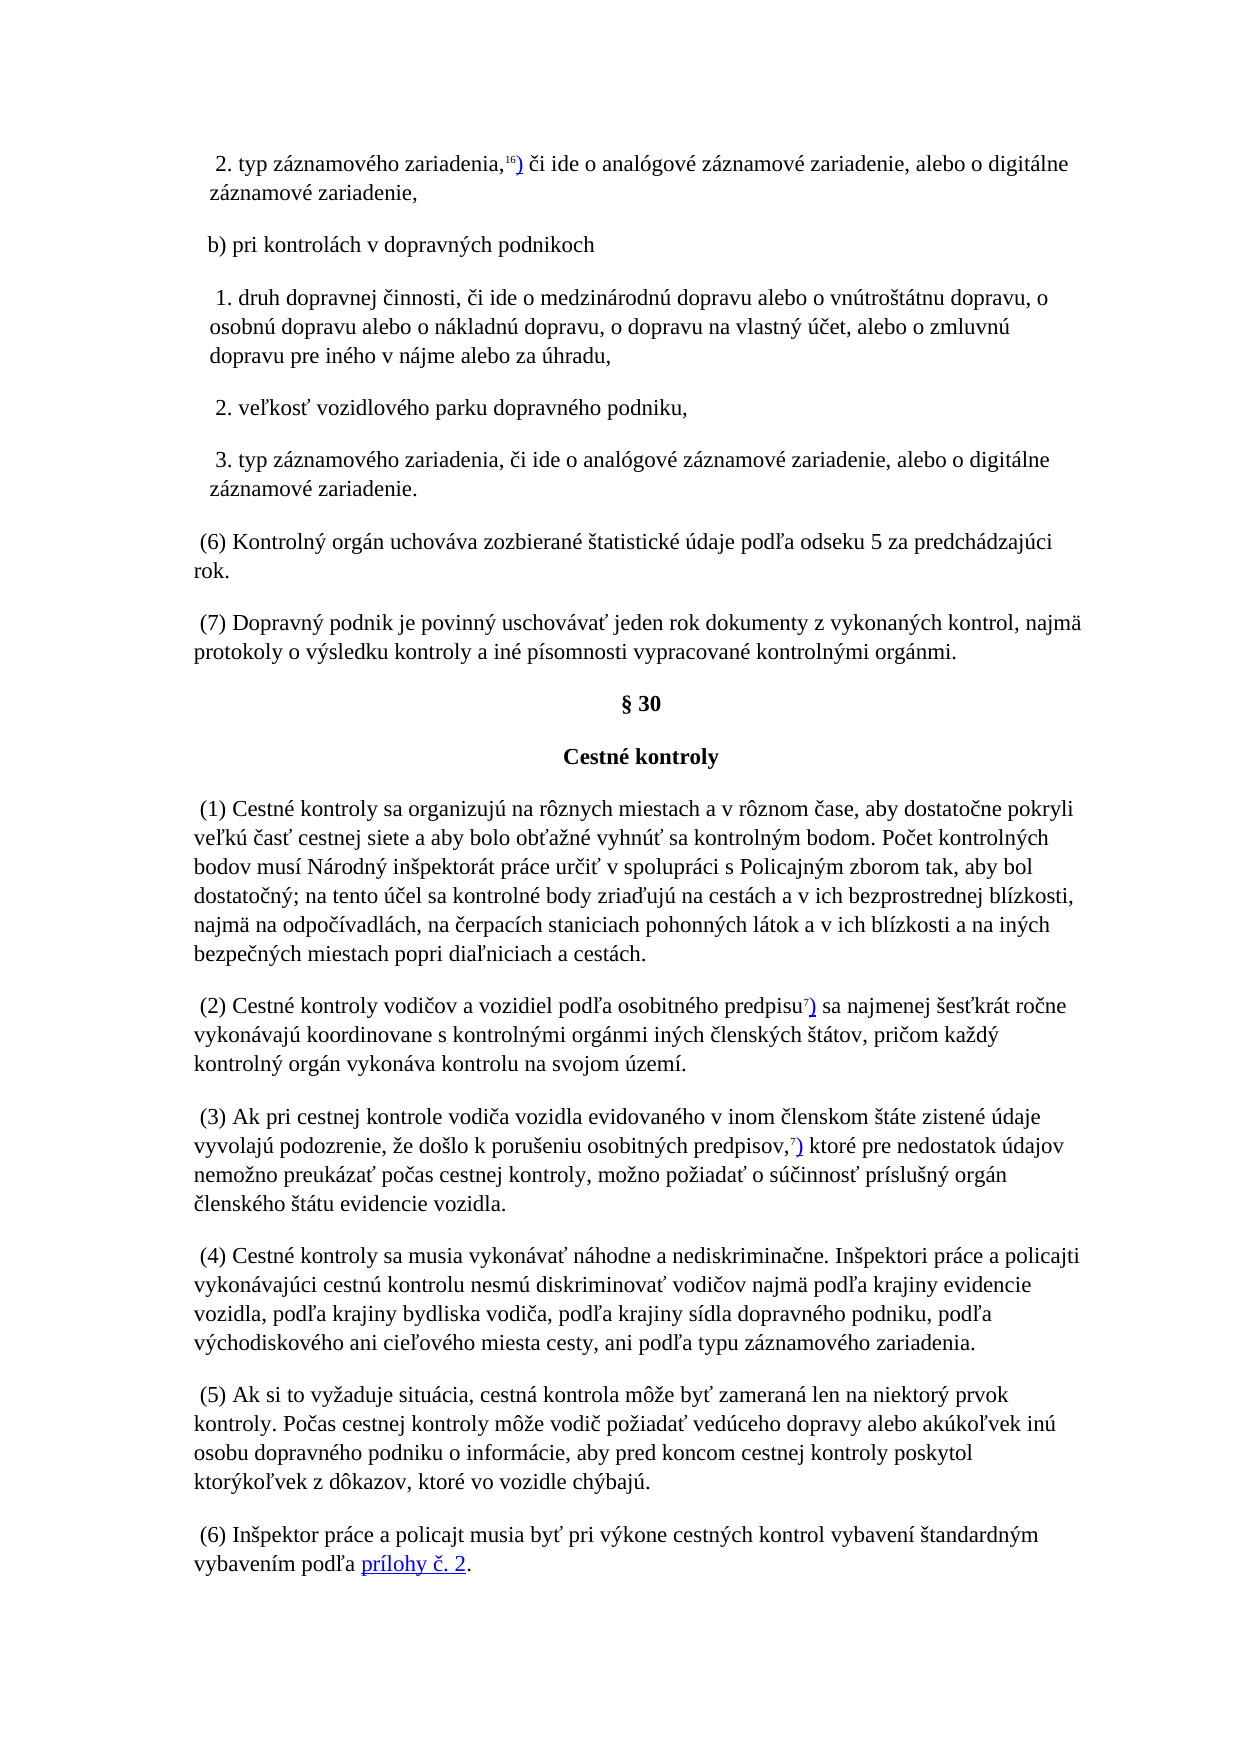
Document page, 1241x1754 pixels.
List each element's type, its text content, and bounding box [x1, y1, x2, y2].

text 2. typ záznamového zariadenia,16) či ide o analógové záznamové zariadenie, alebo o digitálne záznamové zariadenie, [209, 150, 1090, 205]
text (4) Cestné kontroly sa musia vykonávať náhodne a nediskriminačne. Inšpektori práce a policajti vykonávajúci cestnú kontrolu nesmú diskriminovať vodičov najmä podľa krajiny evidencie vozidla, podľa krajiny bydliska vodiča, podľa krajiny sídla dopravného podniku, podľa východiskového ani cieľového miesta cesty, ani podľa typu záznamového zariadenia. [194, 1242, 1090, 1355]
text 1. druh dopravnej činnosti, či ide o medzinárodnú dopravu alebo o vnútroštátnu dopravu, o osobnú dopravu alebo o nákladnú dopravu, o dopravu na vlastný účet, alebo o zmluvnú dopravu pre iného v nájme alebo za úhradu, [209, 284, 1090, 368]
text 3. typ záznamového zariadenia, či ide o analógové záznamové zariadenie, alebo o digitálne záznamové zariadenie. [209, 446, 1090, 502]
text (5) Ak si to vyžaduje situácia, cestná kontrola môže byť zameraná len na niektorý prvok kontroly. Počas cestnej kontroly môže vodič požiadať vedúceho dopravy alebo akúkoľvek inú osobu dopravného podniku o informácie, aby pred koncom cestnej kontroly poskytol ktorýkoľvek z dôkazov, ktoré vo vozidle chýbajú. [194, 1381, 1090, 1494]
text (3) Ak pri cestnej kontrole vodiča vozidla evidovaného v inom členskom štáte zistené údaje vyvolajú podozrenie, že došlo k porušeniu osobitných predpisov,7) ktoré pre nedostatok údajov nemožno preukázať počas cestnej kontroly, možno požiadať o súčinnosť príslušný orgán členského štátu evidencie vozidla. [194, 1103, 1090, 1216]
text § 30 [186, 691, 1090, 717]
text (2) Cestné kontroly vodičov a vozidiel podľa osobitného predpisu7) sa najmenej šesťkrát ročne vykonávajú koordinovane s kontrolnými orgánmi iných členských štátov, pričom každý kontrolný orgán vykonáva kontrolu na svojom území. [194, 992, 1090, 1077]
text b) pri kontrolách v dopravných podnikoch [202, 231, 1090, 258]
text 2. veľkosť vozidlového parku dopravného podniku, [209, 394, 1090, 420]
text Cestné kontroly [186, 743, 1090, 769]
text (7) Dopravný podnik je povinný uschovávať jeden rok dokumenty z vykonaných kontrol, najmä protokoly o výsledku kontroly a iné písomnosti vypracované kontrolnými orgánmi. [194, 609, 1090, 664]
text (6) Inšpektor práce a policajt musia byť pri výkone cestných kontrol vybavení štandardným vybavením podľa prílohy č. 2. [194, 1521, 1090, 1576]
text (1) Cestné kontroly sa organizujú na rôznych miestach a v rôznom čase, aby dostatočne pokryli veľkú časť cestnej siete a aby bolo obťažné vyhnúť sa kontrolným bodom. Počet kontrolných bodov musí Národný inšpektorát práce určiť v spolupráci s Policajným zborom tak, aby bol dostatočný; na tento účel sa kontrolné body zriaďujú na cestách a v ich bezprostrednej blízkosti, najmä na odpočívadlách, na čerpacích staniciach pohonných látok a v ich blízkosti a na iných bezpečných miestach popri diaľniciach a cestách. [194, 795, 1090, 966]
text (6) Kontrolný orgán uchováva zozbierané štatistické údaje podľa odseku 5 za predchádzajúci rok. [194, 528, 1090, 583]
